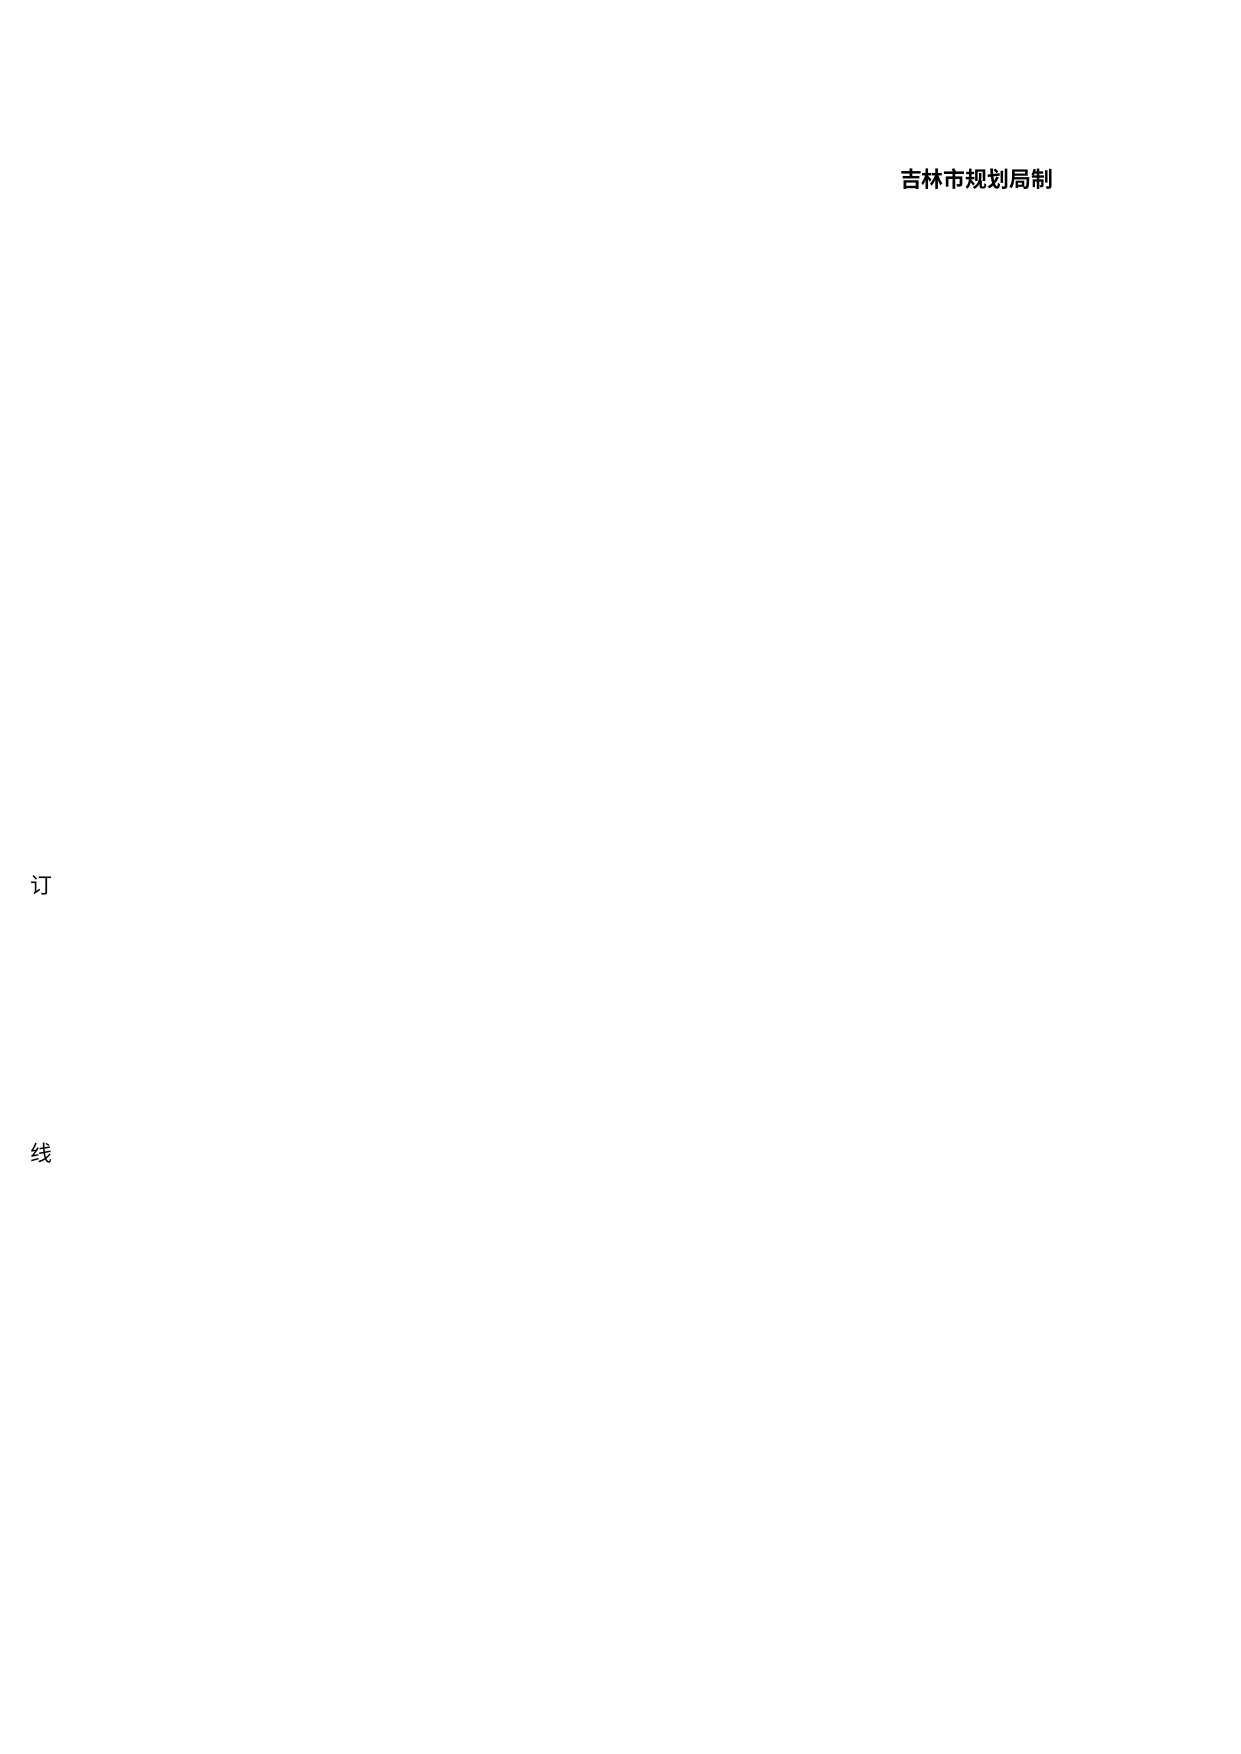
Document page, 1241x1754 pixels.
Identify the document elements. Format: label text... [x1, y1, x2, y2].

text 吉林市规划局制 [187, 162, 1053, 194]
